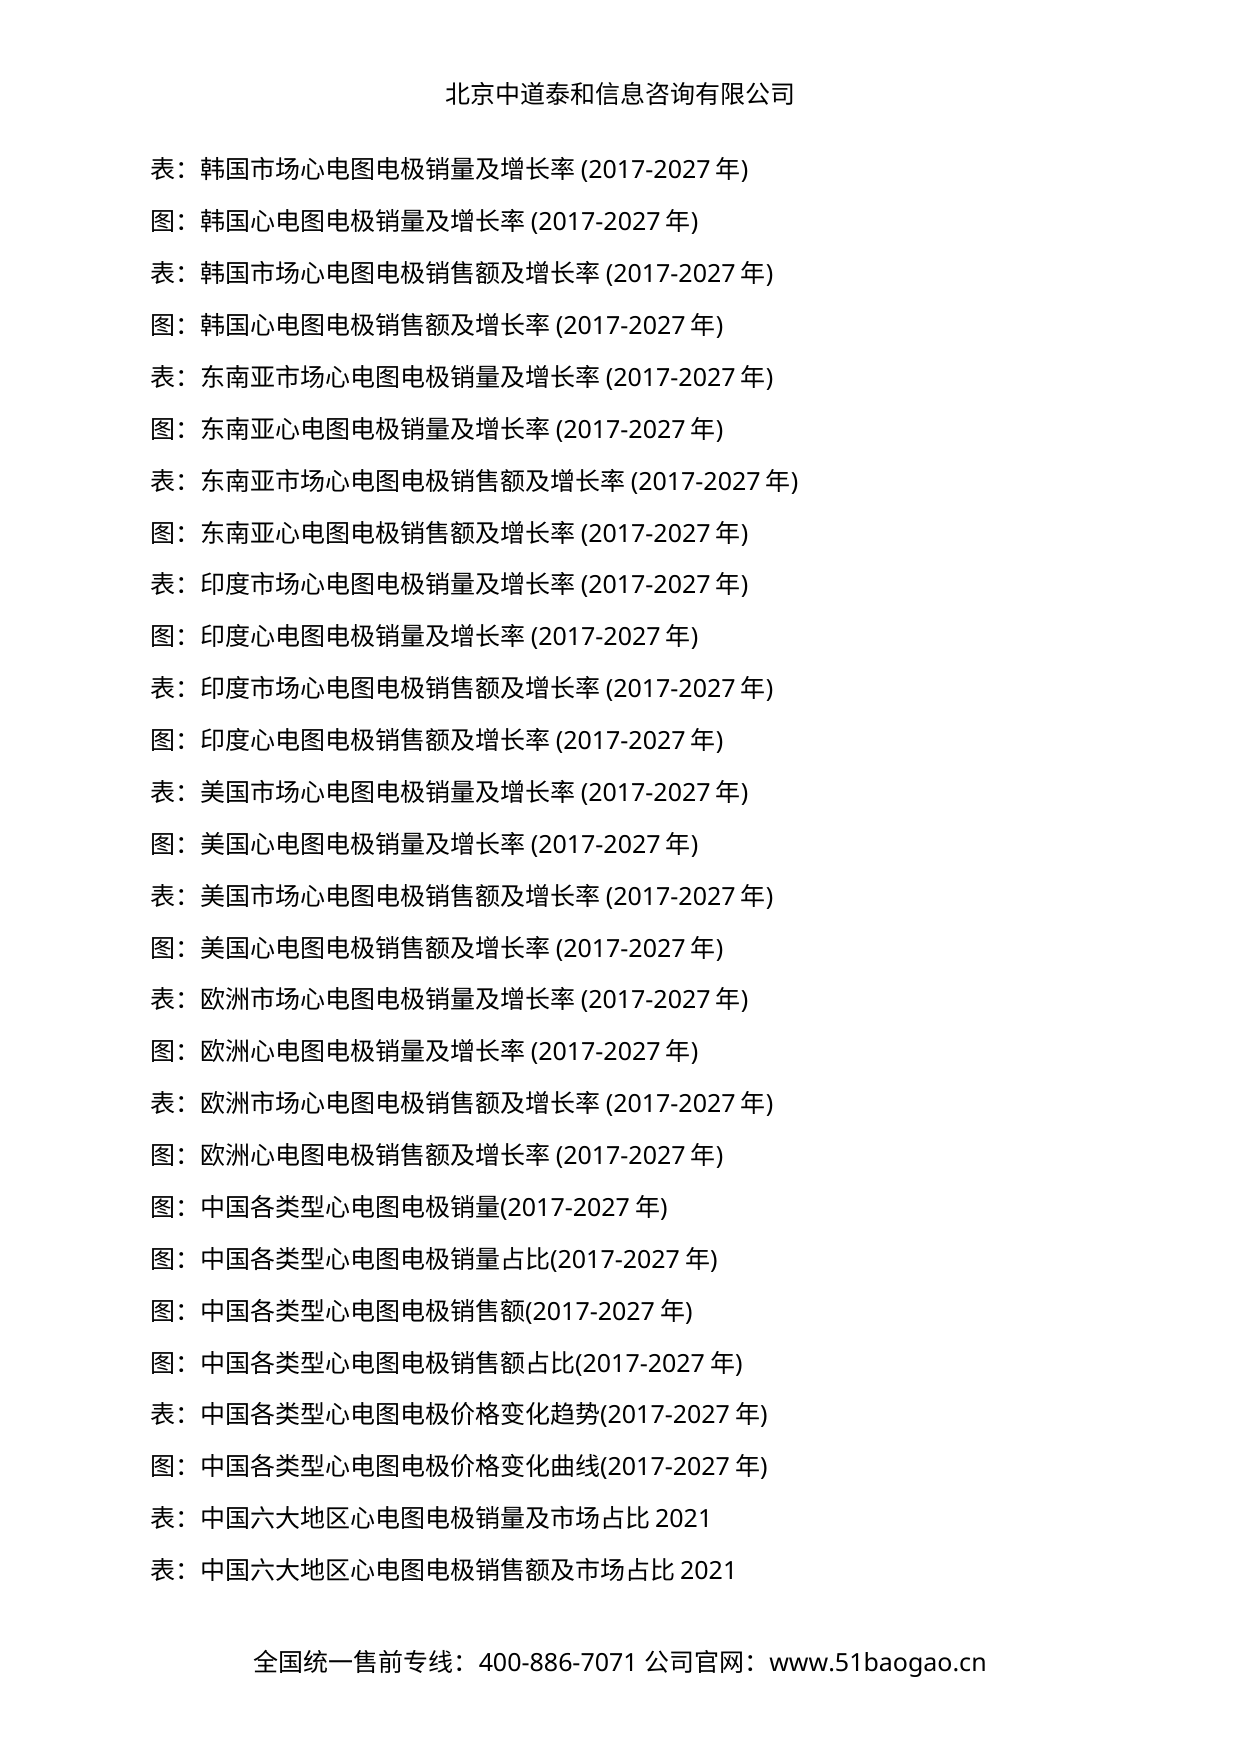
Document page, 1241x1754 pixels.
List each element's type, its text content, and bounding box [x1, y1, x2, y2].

text 表：美国市场心电图电极销量及增长率 (2017-2027年) [150, 772, 1090, 809]
text 图：印度心电图电极销售额及增长率 (2017-2027年) [150, 721, 1090, 757]
text 表：欧洲市场心电图电极销量及增长率 (2017-2027年) [150, 980, 1090, 1016]
text 表：印度市场心电图电极销量及增长率 (2017-2027年) [150, 565, 1090, 601]
text 图：中国各类型心电图电极销售额(2017-2027年) [150, 1291, 1090, 1327]
text 表：印度市场心电图电极销售额及增长率 (2017-2027年) [150, 669, 1090, 705]
text 表：东南亚市场心电图电极销量及增长率 (2017-2027年) [150, 357, 1090, 394]
text 图：中国各类型心电图电极销量占比(2017-2027年) [150, 1239, 1090, 1276]
text 图：韩国心电图电极销量及增长率 (2017-2027年) [150, 202, 1090, 238]
text 图：中国各类型心电图电极销售额占比(2017-2027年) [150, 1343, 1090, 1379]
text 图：韩国心电图电极销售额及增长率 (2017-2027年) [150, 306, 1090, 342]
text 图：美国心电图电极销售额及增长率 (2017-2027年) [150, 928, 1090, 964]
text 表：美国市场心电图电极销售额及增长率 (2017-2027年) [150, 876, 1090, 912]
text 图：中国各类型心电图电极销量(2017-2027年) [150, 1187, 1090, 1224]
text 表：中国六大地区心电图电极销量及市场占比2021 [150, 1499, 1090, 1535]
text 图：美国心电图电极销量及增长率 (2017-2027年) [150, 824, 1090, 861]
text 表：韩国市场心电图电极销售额及增长率 (2017-2027年) [150, 254, 1090, 290]
text 图：东南亚心电图电极销售额及增长率 (2017-2027年) [150, 513, 1090, 549]
text 图：印度心电图电极销量及增长率 (2017-2027年) [150, 617, 1090, 653]
text 表：欧洲市场心电图电极销售额及增长率 (2017-2027年) [150, 1084, 1090, 1120]
text 图：欧洲心电图电极销售额及增长率 (2017-2027年) [150, 1136, 1090, 1172]
text 图：欧洲心电图电极销量及增长率 (2017-2027年) [150, 1032, 1090, 1068]
text 表：东南亚市场心电图电极销售额及增长率 (2017-2027年) [150, 461, 1090, 497]
text 图：中国各类型心电图电极价格变化曲线(2017-2027年) [150, 1447, 1090, 1483]
text 表：中国各类型心电图电极价格变化趋势(2017-2027年) [150, 1395, 1090, 1431]
text 图：东南亚心电图电极销量及增长率 (2017-2027年) [150, 409, 1090, 446]
text 表：中国六大地区心电图电极销售额及市场占比2021 [150, 1551, 1090, 1587]
text 表：韩国市场心电图电极销量及增长率 (2017-2027年) [150, 150, 1090, 186]
